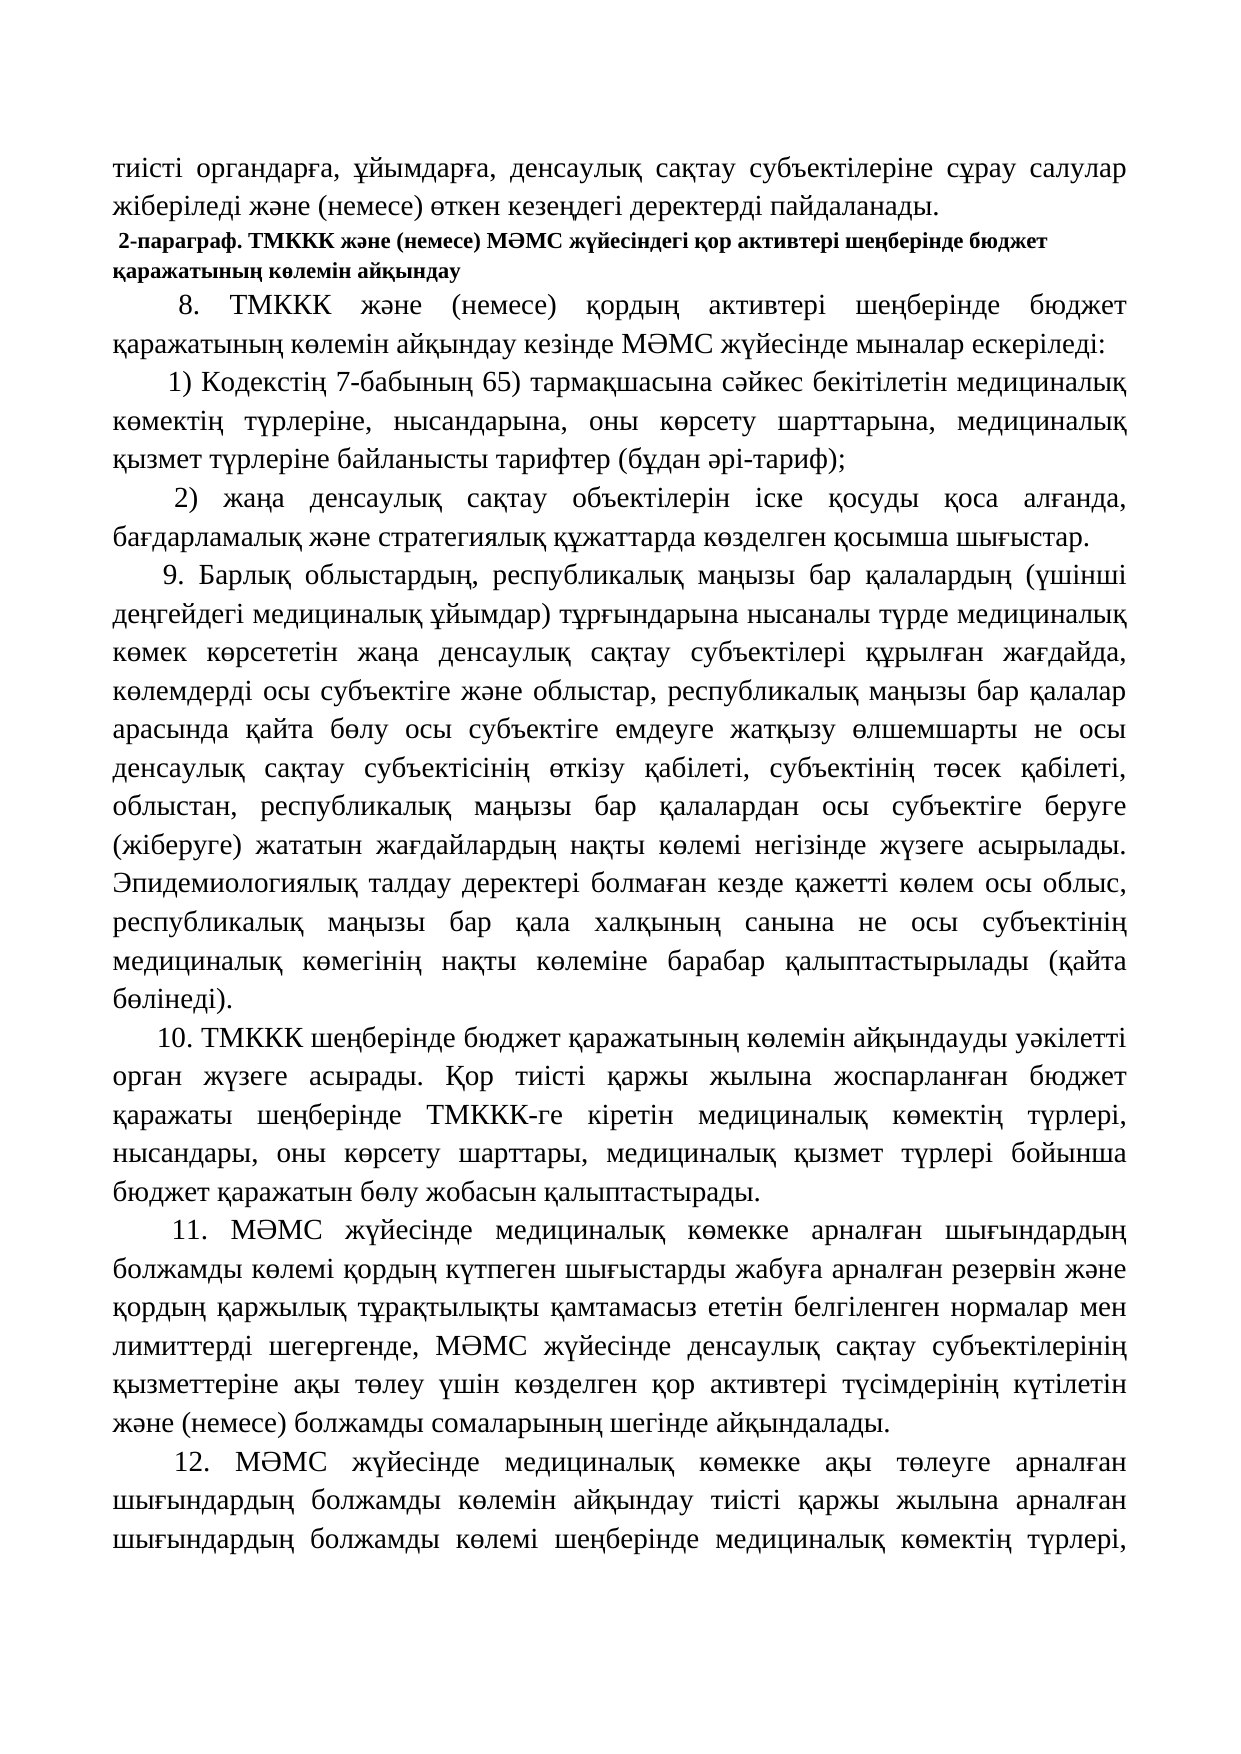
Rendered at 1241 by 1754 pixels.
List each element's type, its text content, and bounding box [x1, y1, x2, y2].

text 8. ТМККК және (немесе) қордың активтері шеңберінде бюджет қаражатының көлемін айқындау кезінде МӘМС жүйесінде мыналар ескеріледі: [112, 287, 1128, 359]
text 2-параграф. ТМККК және (немесе) МӘМС жүйесіндегі қор активтері шеңберінде бюджет қаражатының көлемін айқындау [112, 227, 1128, 284]
text 2) жаңа денсаулық сақтау объектілерін іске қосуды қоса алғанда, бағдарламалық және стратегиялық құжаттарда көзделген қосымша шығыстар. [112, 480, 1128, 552]
text 9. Барлық облыстардың, республикалық маңызы бар қалалардың (үшінші деңгейдегі медициналық ұйымдар) тұрғындарына нысаналы түрде медициналық көмек көрсететін жаңа денсаулық сақтау субъектілері құрылған жағдайда, көлемдерді осы субъектіге және облыстар, республикалық маңызы бар қалалар арасында қайта бөлу осы субъектіге емдеуге жатқызу өлшемшарты не осы денсаулық сақтау субъектісінің өткізу қабілеті, субъектінің төсек қабілеті, облыстан, республикалық маңызы бар қалалардан осы субъектіге беруге (жіберуге) жататын жағдайлардың нақты көлемі негізінде жүзеге асырылады. Эпидемиологиялық талдау деректері болмаған кезде қажетті көлем осы облыс, республикалық маңызы бар қала халқының санына не осы субъектінің медициналық көмегінің нақты көлеміне барабар қалыптастырылады (қайта бөлінеді). [112, 557, 1128, 1015]
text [112, 150, 1128, 222]
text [112, 1444, 1128, 1554]
text 11. МӘМС жүйесінде медициналық көмекке арналған шығындардың болжамды көлемі қордың күтпеген шығыстарды жабуға арналған резервін және қордың қаржылық тұрақтылықты қамтамасыз ететін белгіленген нормалар мен лимиттерді шегергенде, МӘМС жүйесінде денсаулық сақтау субъектілерінің қызметтеріне ақы төлеу үшін көзделген қор активтері түсімдерінің күтілетін және (немесе) болжамды сомаларының шегінде айқындалады. [112, 1212, 1128, 1439]
text 1) Кодекстің 7-бабының 65) тармақшасына сәйкес бекітілетін медициналық көмектің түрлеріне, нысандарына, оны көрсету шарттарына, медициналық қызмет түрлеріне байланысты тарифтер (бұдан әрі-тариф); [112, 364, 1128, 475]
text 10. ТМККК шеңберінде бюджет қаражатының көлемін айқындауды уәкілетті орган жүзеге асырады. Қор тиісті қаржы жылына жоспарланған бюджет қаражаты шеңберінде ТМККК-ге кіретін медициналық көмектің түрлері, нысандары, оны көрсету шарттары, медициналық қызмет түрлері бойынша бюджет қаражатын бөлу жобасын қалыптастырады. [112, 1020, 1128, 1207]
